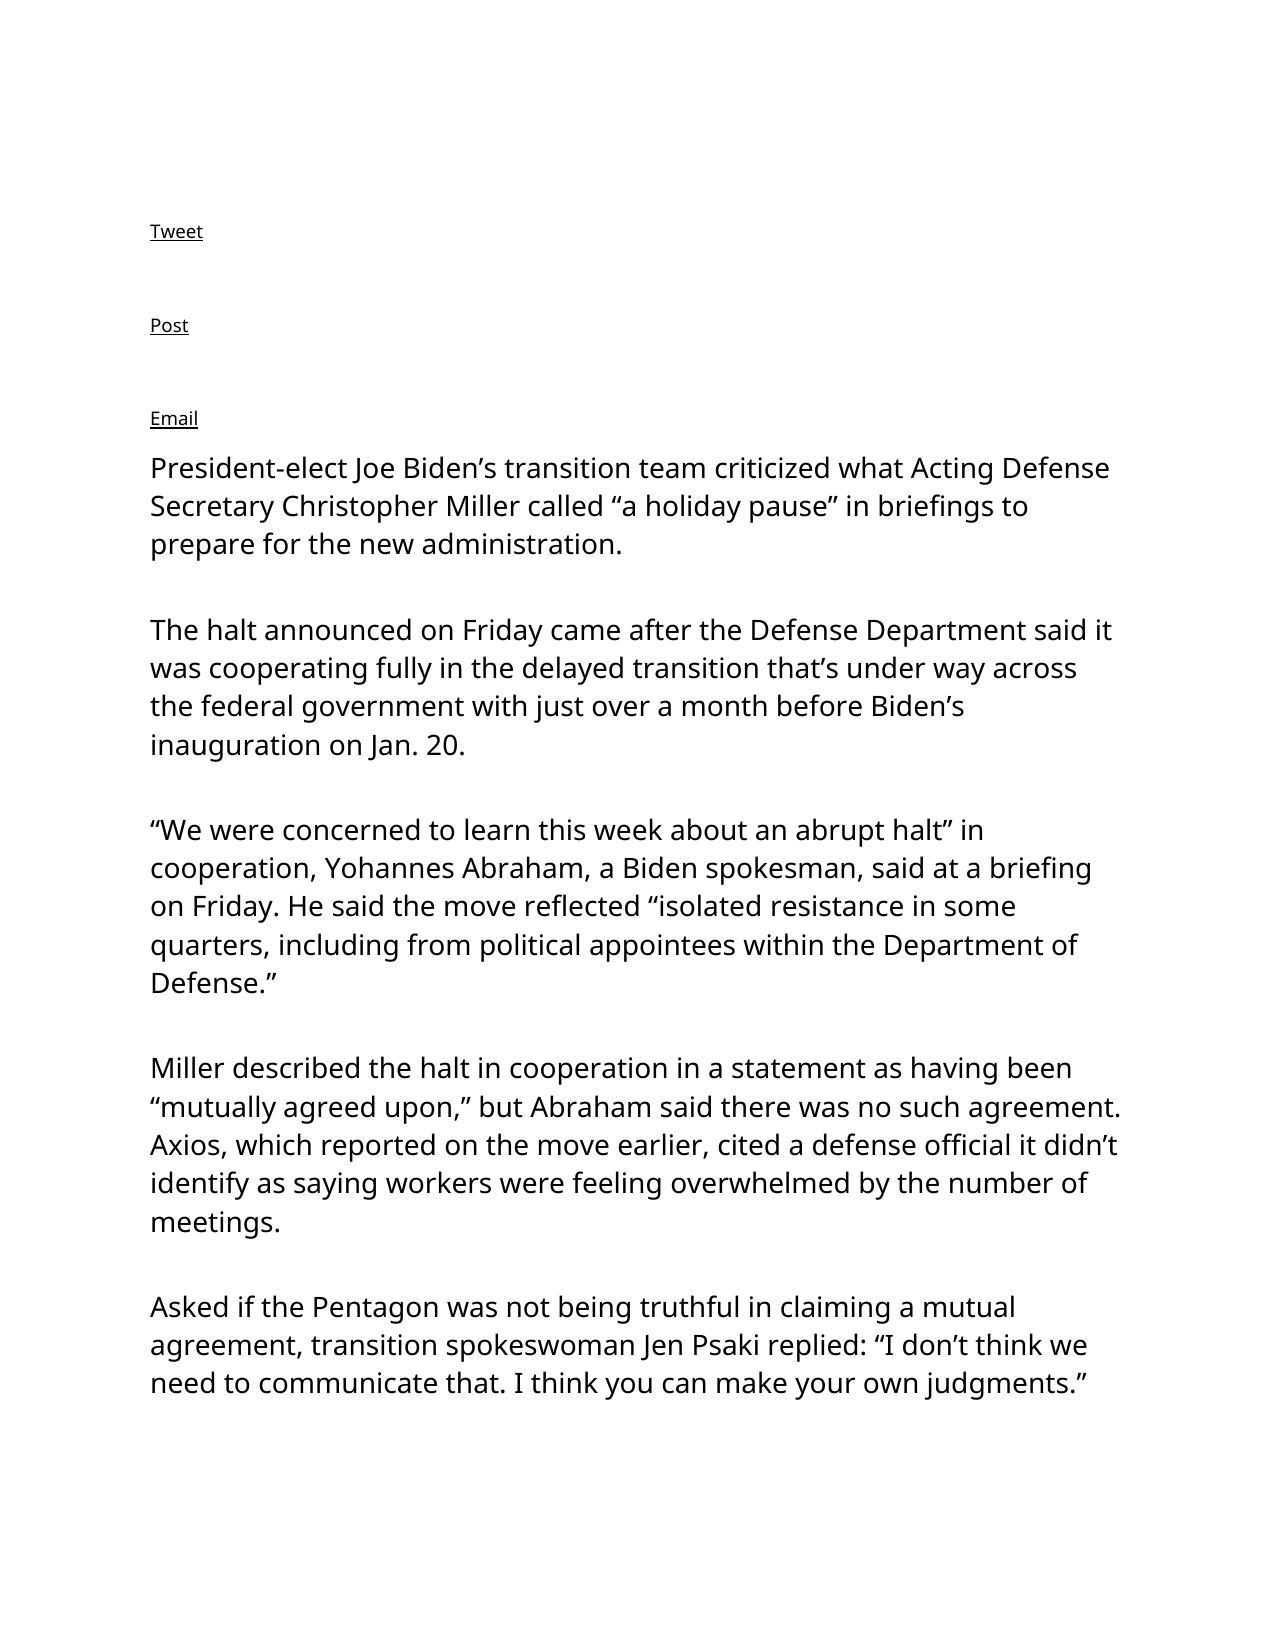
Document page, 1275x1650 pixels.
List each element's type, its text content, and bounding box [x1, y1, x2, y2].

text Tweet [150, 197, 1125, 244]
text President-elect Joe Biden’s transition team criticized what Acting Defense Secretary Christopher Miller called “a holiday pause” in briefings to prepare for the new administration. [150, 448, 1125, 563]
text “We were concerned to learn this week about an abrupt halt” in cooperation, Yohannes Abraham, a Biden spokesman, said at a briefing on Friday. He said the move reflected “isolated resistance in some quarters, including from political appointees within the Department of Defense.” [150, 810, 1125, 1002]
text Post [150, 291, 1125, 337]
text Email [150, 384, 1125, 431]
text Asked if the Pentagon was not being truthful in claiming a mutual agreement, transition spokeswoman Jen Psaki replied: “I don’t think we need to communicate that. I think you can make your own judgments.” [150, 1287, 1125, 1402]
text Miller described the halt in cooperation in a statement as having been “mutually agreed upon,” but Abraham said there was no such agreement. Axios, which reported on the move earlier, cited a defense official it didn’t identify as saying workers were feeling overwhelmed by the number of meetings. [150, 1048, 1125, 1240]
text The halt announced on Friday came after the Defense Department said it was cooperating fully in the delayed transition that’s under way across the federal government with just over a month before Biden’s inauguration on Jan. 20. [150, 610, 1125, 763]
